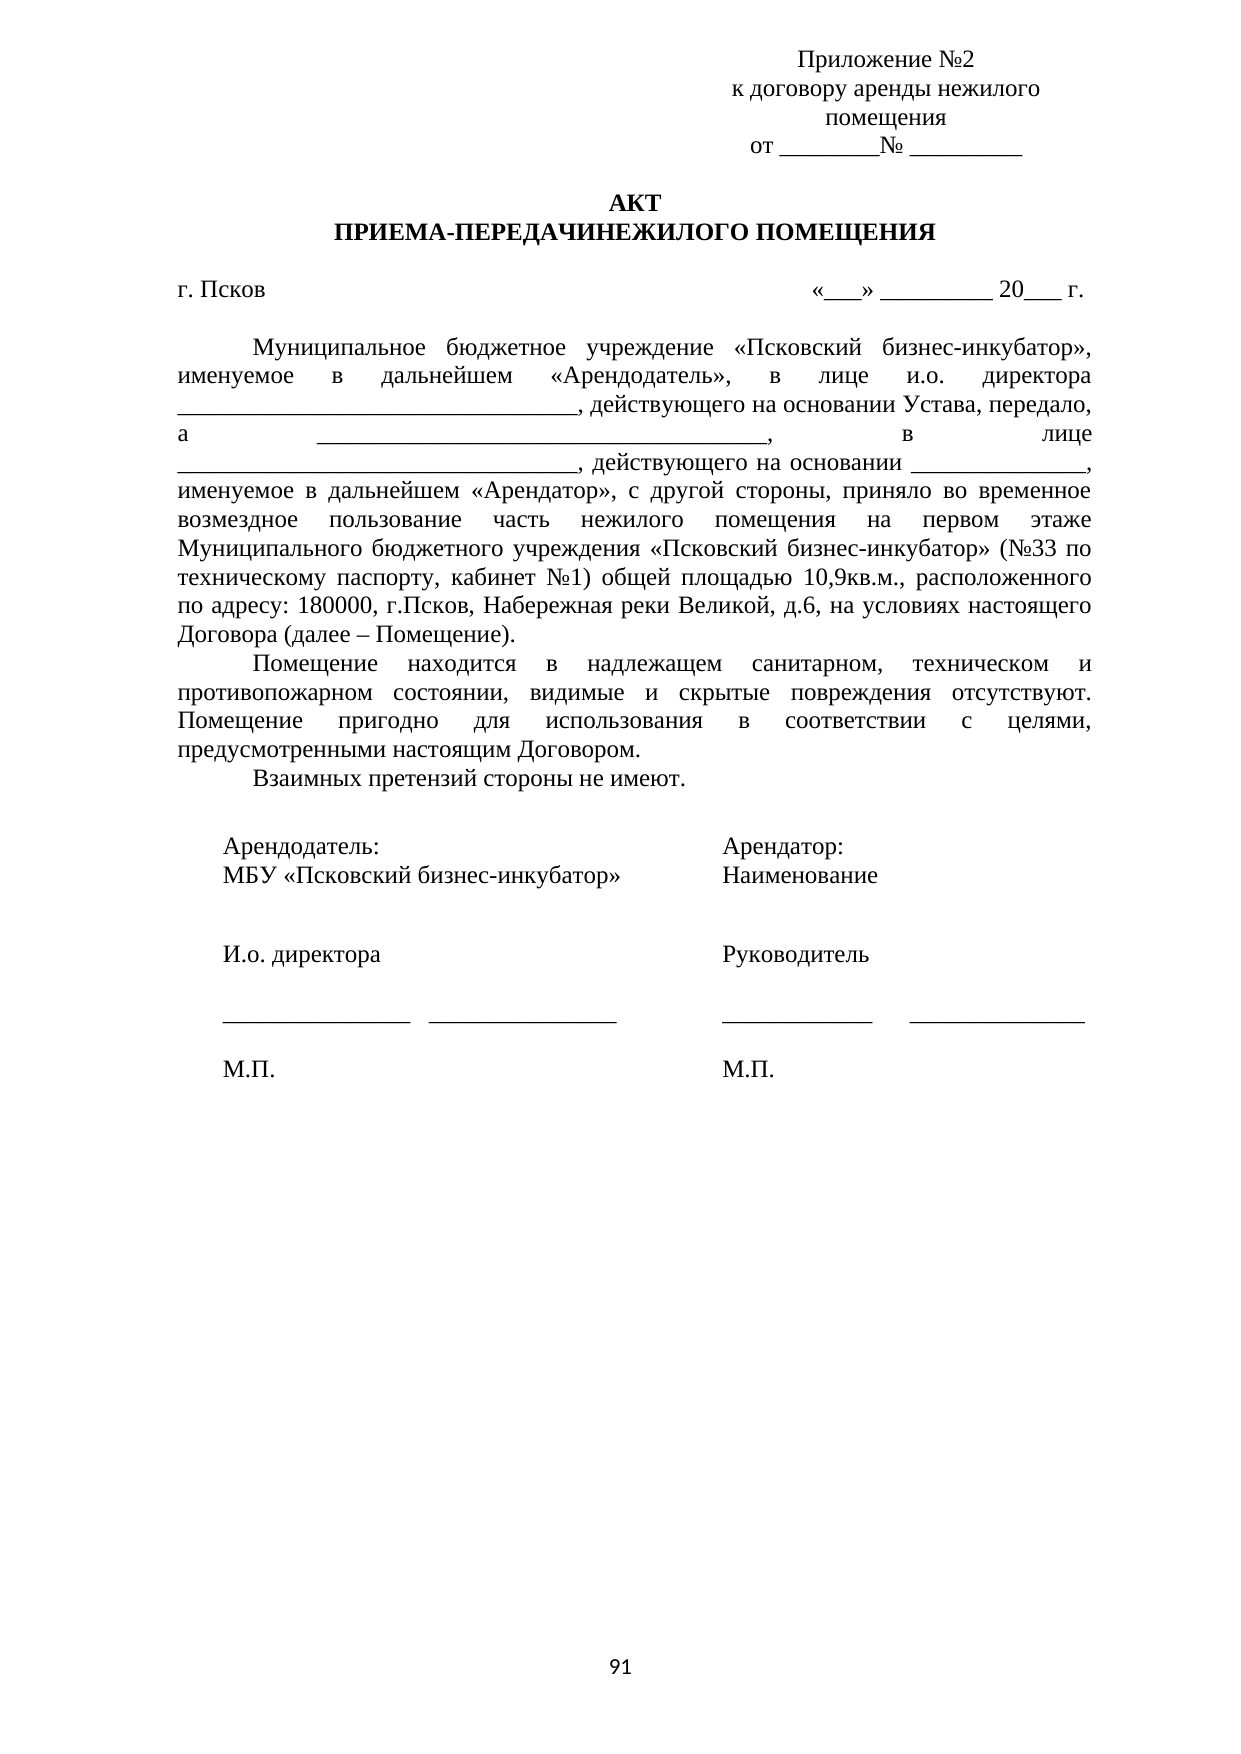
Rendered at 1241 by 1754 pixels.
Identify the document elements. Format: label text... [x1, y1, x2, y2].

table_header Арендодатель: МБУ «Псковский бизнес-инкубатор» [212, 821, 711, 900]
text Муниципальное бюджетное учреждение «Псковский бизнес-инкубатор», именуемое в дальнейшем «Арендодатель», в лице и.о. директора ________________________________, действующего на основании Устава, передало, а ____________________________________, в лице ________________________________, действующего на основании ______________, именуемое в дальнейшем «Арендатор», с другой стороны, приняло во временное возмездное пользование часть нежилого помещения на первом этаже Муниципального бюджетного учреждения «Псковский бизнес-инкубатор» (№33 по техническому паспорту, кабинет №1) общей площадью 10,9кв.м., расположенного по адресу: 180000, г.Псков, Набережная реки Великой, д.6, на условиях настоящего Договора (далее – Помещение). [177, 332, 1092, 648]
text от ________№ _________ [679, 131, 1092, 159]
table_cell Руководитель ____________ ______________ М.П. [711, 900, 1168, 1123]
table_header Арендатор: Наименование [711, 821, 1168, 900]
text Приложение №2 [679, 44, 1092, 73]
text АКТ [177, 188, 1092, 217]
table_cell И.о. директора _______________ _______________ М.П. [212, 900, 711, 1123]
text Помещение находится в надлежащем санитарном, техническом и противопожарном состоянии, видимые и скрытые повреждения отсутствуют. Помещение пригодно для использования в соответствии с целями, предусмотренными настоящим Договором. [177, 648, 1092, 763]
text г. Псков «___» _________ 20___ г. [177, 274, 1092, 303]
text к договору аренды нежилого помещения [679, 73, 1092, 131]
text ПРИЕМА-ПЕРЕДАЧИНЕЖИЛОГО ПОМЕЩЕНИЯ [177, 217, 1092, 246]
text Взаимных претензий стороны не имеют. [177, 763, 1092, 792]
